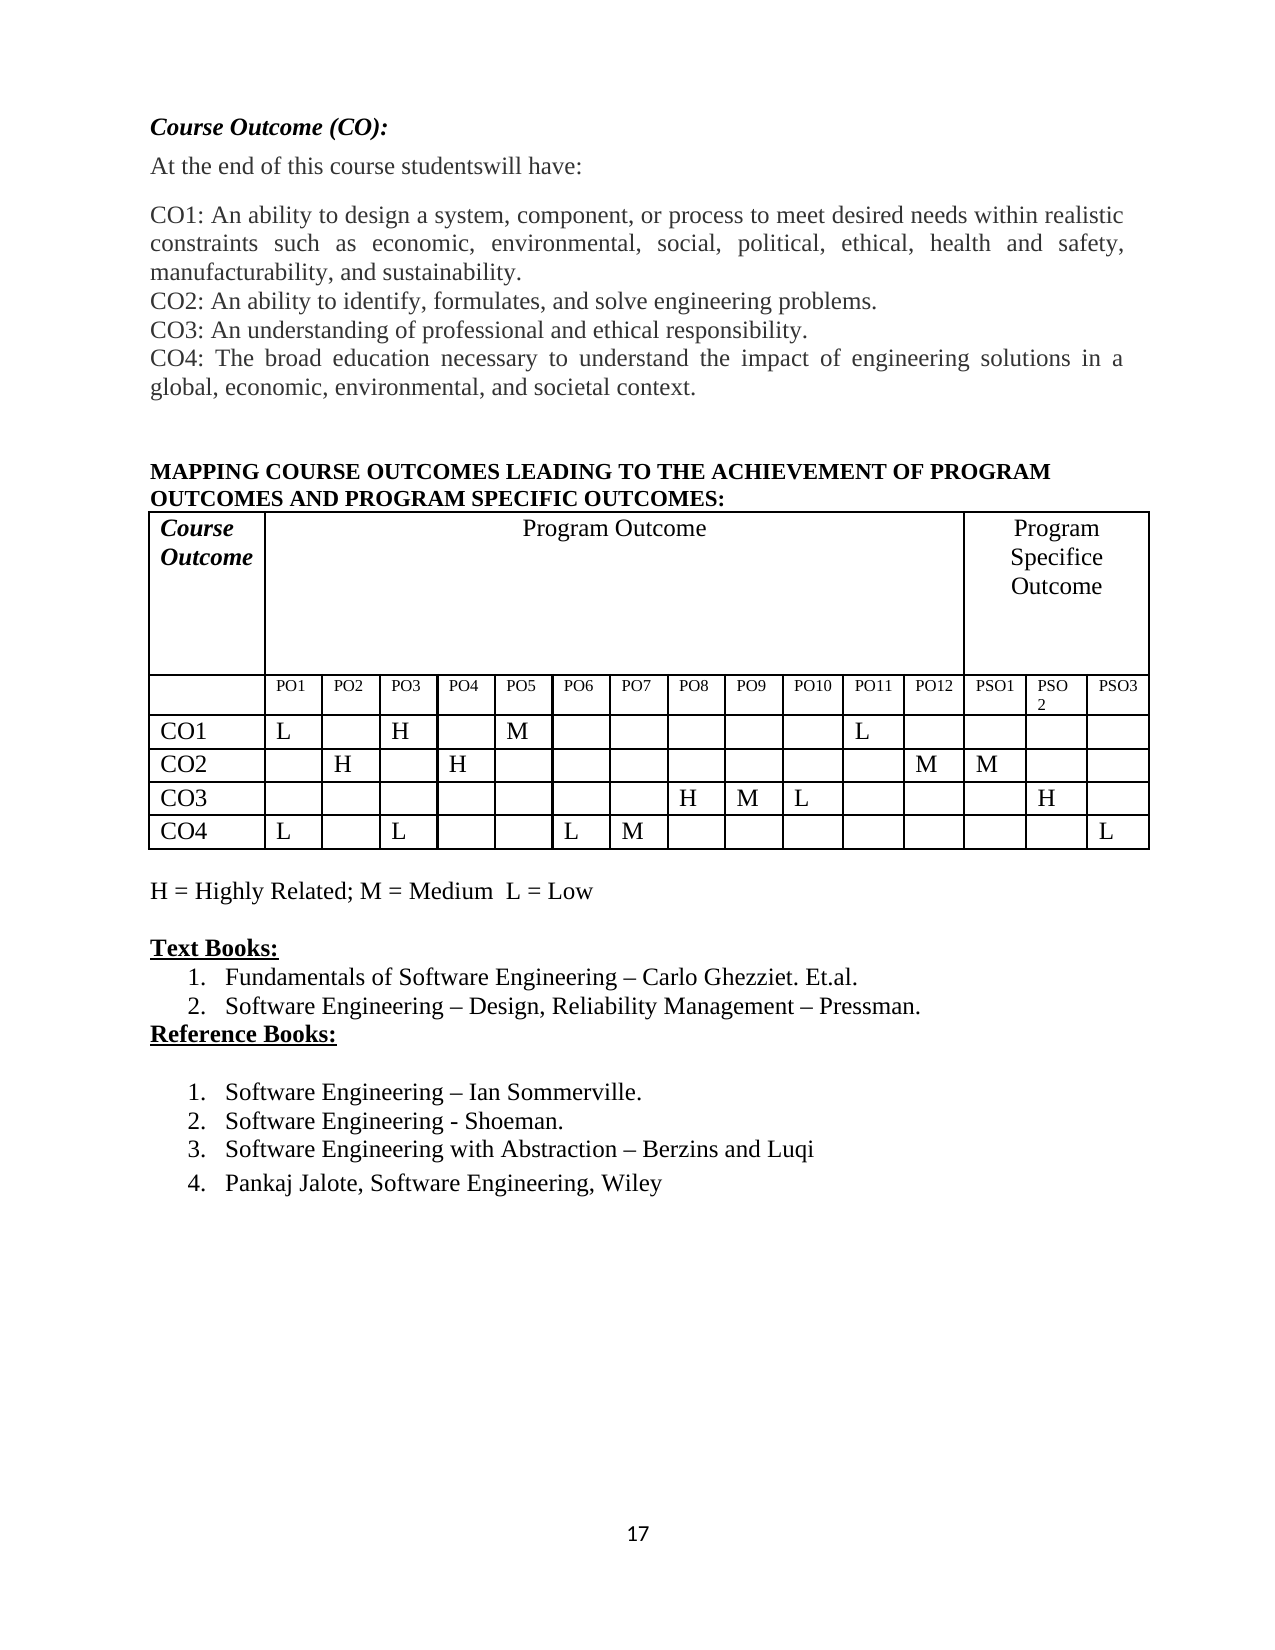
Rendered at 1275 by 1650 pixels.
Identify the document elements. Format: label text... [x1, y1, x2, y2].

list Fundamentals of Software Engineering – Carlo Ghezziet. Et.al. [187, 962, 1125, 991]
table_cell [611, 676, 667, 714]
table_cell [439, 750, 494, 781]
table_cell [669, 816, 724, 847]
list Software Engineering – Ian Sommerville. [187, 1077, 1125, 1106]
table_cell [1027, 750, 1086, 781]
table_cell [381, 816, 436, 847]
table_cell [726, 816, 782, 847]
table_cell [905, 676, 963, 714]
text Course Outcome (CO): [150, 112, 1125, 141]
list Pankaj Jalote, Software Engineering, Wiley [187, 1168, 1125, 1196]
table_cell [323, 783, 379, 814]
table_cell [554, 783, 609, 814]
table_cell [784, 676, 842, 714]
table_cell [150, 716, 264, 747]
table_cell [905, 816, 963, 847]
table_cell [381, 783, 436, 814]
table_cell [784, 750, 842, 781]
text CO3: An understanding of professional and ethical responsibility. [150, 315, 1125, 343]
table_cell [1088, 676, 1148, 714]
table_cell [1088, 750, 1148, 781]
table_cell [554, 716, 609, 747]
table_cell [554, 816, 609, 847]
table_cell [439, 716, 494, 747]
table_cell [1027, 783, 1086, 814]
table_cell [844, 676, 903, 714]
text Reference Books: [150, 1019, 1125, 1048]
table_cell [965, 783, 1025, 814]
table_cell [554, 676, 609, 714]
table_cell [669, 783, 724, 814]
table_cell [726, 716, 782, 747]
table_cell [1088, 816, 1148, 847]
text CO1: An ability to design a system, component, or process to meet desired needs within realistic constraints such as economic, environmental, social, political, ethical, health and safety, manufacturability, and sustainability. [150, 200, 1125, 286]
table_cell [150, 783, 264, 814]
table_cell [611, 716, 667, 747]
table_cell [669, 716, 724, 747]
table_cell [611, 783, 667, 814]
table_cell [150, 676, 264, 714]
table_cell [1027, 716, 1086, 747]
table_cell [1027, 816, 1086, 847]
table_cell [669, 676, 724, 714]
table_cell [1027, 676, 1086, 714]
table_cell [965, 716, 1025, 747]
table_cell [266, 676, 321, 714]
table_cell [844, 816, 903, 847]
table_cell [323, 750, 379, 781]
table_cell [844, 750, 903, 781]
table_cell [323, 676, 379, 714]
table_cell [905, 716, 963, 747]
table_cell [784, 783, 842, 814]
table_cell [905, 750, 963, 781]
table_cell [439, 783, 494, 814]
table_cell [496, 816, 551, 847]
text At the end of this course studentswill have: [150, 141, 1125, 180]
list Software Engineering - Shoeman. [187, 1106, 1125, 1134]
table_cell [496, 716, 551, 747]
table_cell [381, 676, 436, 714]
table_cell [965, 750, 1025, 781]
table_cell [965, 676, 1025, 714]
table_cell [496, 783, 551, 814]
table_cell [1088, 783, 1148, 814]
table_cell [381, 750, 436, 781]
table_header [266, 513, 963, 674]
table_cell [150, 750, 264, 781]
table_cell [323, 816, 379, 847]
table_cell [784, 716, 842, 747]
text CO2: An ability to identify, formulates, and solve engineering problems. [150, 286, 1125, 315]
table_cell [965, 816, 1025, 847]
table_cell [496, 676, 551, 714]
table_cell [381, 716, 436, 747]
text MAPPING COURSE OUTCOMES LEADING TO THE ACHIEVEMENT OF PROGRAM OUTCOMES AND PROGRAM SPECIFIC OUTCOMES: [150, 458, 1125, 511]
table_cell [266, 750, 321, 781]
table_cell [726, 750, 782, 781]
list Software Engineering with Abstraction – Berzins and Luqi [187, 1134, 1125, 1163]
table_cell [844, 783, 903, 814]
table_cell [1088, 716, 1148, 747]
text H = Highly Related; M = Medium L = Low [150, 876, 1125, 904]
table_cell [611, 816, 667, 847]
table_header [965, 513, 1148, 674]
text CO4: The broad education necessary to understand the impact of engineering solutions in a global, economic, environmental, and societal context. [150, 343, 1125, 401]
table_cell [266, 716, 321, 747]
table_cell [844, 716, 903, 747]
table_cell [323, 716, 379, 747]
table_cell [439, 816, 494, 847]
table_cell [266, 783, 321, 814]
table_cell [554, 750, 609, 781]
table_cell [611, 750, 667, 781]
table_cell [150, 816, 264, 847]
text Text Books: [150, 933, 1125, 962]
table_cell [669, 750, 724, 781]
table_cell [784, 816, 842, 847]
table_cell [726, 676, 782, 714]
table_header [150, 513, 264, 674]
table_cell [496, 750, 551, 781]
list Software Engineering – Design, Reliability Management – Pressman. [187, 991, 1125, 1019]
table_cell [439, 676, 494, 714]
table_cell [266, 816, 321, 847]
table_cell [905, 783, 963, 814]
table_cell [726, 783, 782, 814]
